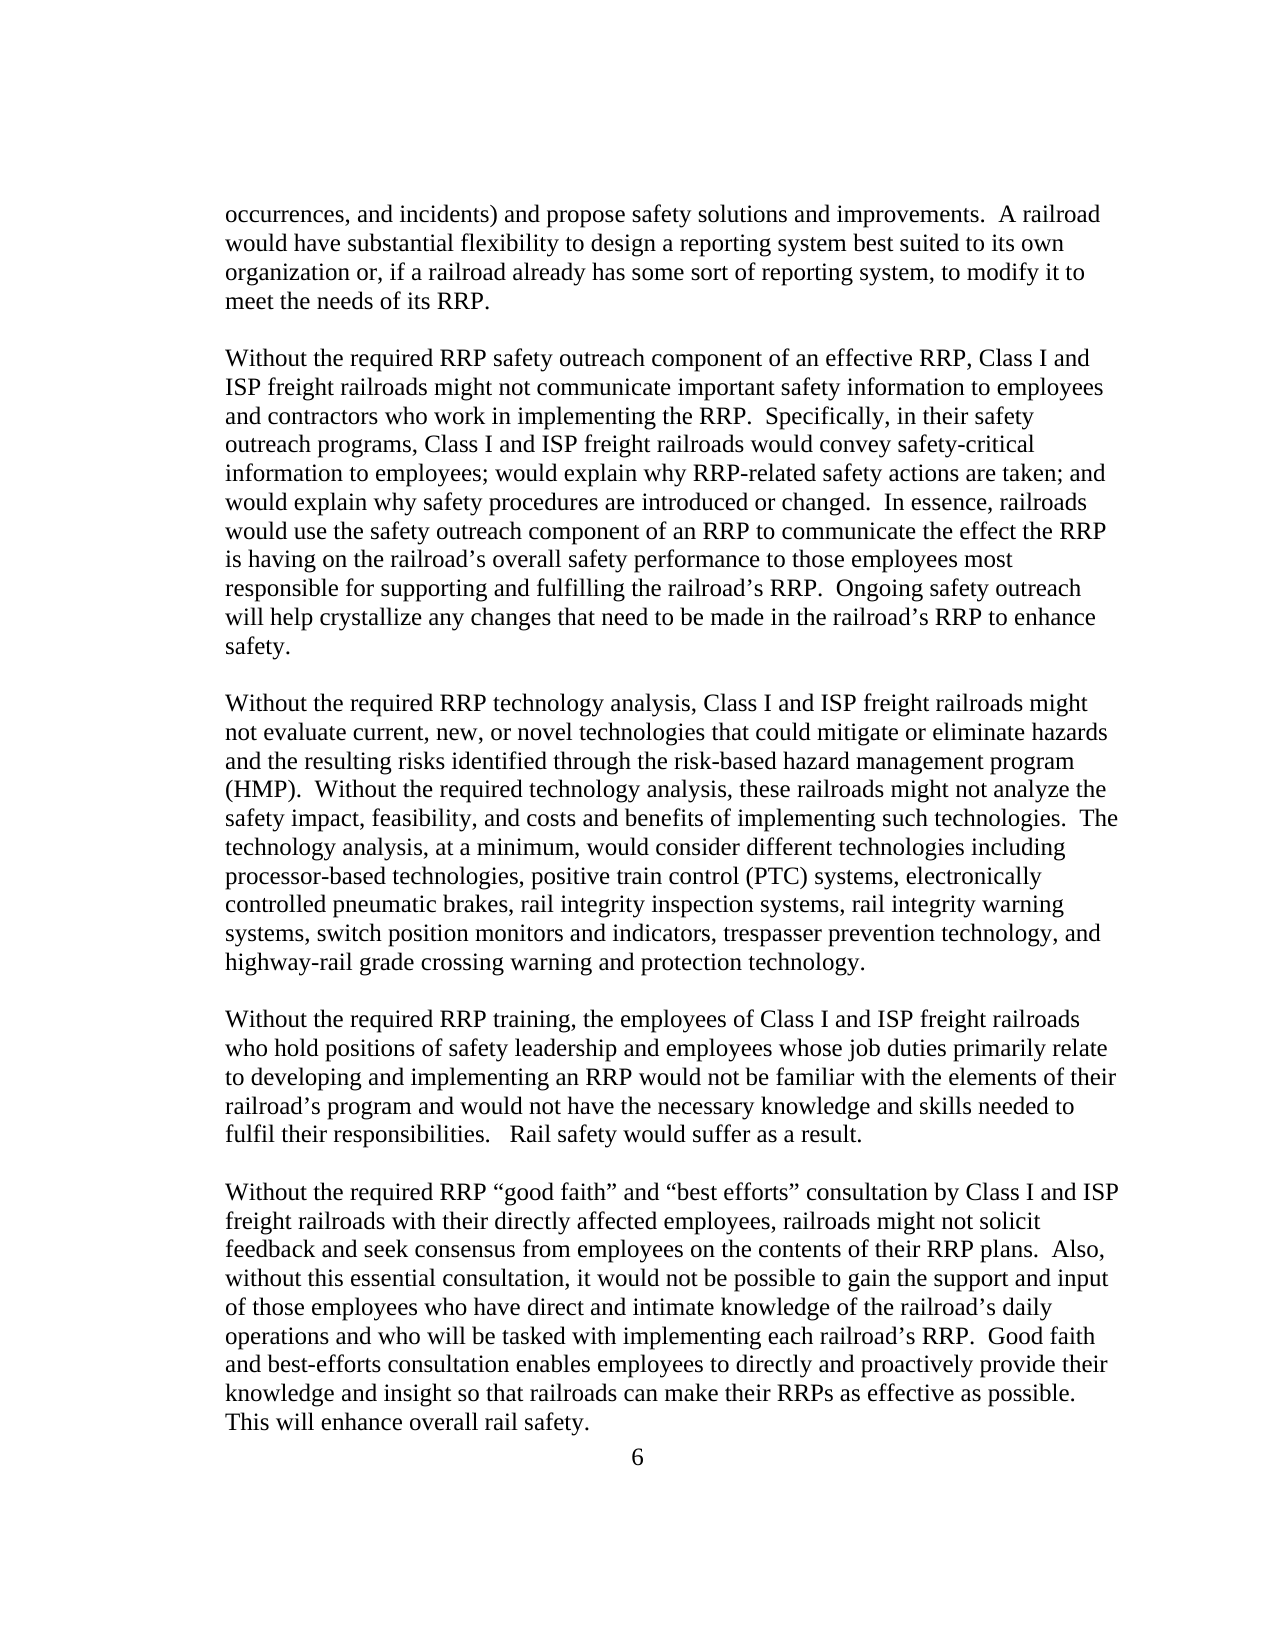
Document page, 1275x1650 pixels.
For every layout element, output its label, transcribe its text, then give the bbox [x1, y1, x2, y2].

text Without the required RRP technology analysis, Class I and ISP freight railroads might not evaluate current, new, or novel technologies that could mitigate or eliminate hazards and the resulting risks identified through the risk-based hazard management program (HMP). Without the required technology analysis, these railroads might not analyze the safety impact, feasibility, and costs and benefits of implementing such technologies. The technology analysis, at a minimum, would consider different technologies including processor-based technologies, positive train control (PTC) systems, electronically controlled pneumatic brakes, rail integrity inspection systems, rail integrity warning systems, switch position monitors and indicators, trespasser prevention technology, and highway-rail grade crossing warning and protection technology. [225, 688, 1125, 976]
text Without the required RRP training, the employees of Class I and ISP freight railroads who hold positions of safety leadership and employees whose job duties primarily relate to developing and implementing an RRP would not be familiar with the elements of their railroad’s program and would not have the necessary knowledge and skills needed to fulfil their responsibilities. Rail safety would suffer as a result. [225, 1004, 1125, 1148]
text Without the required RRP “good faith” and “best efforts” consultation by Class I and ISP freight railroads with their directly affected employees, railroads might not solicit feedback and seek consensus from employees on the contents of their RRP plans. Also, without this essential consultation, it would not be possible to gain the support and input of those employees who have direct and intimate knowledge of the railroad’s daily operations and who will be tasked with implementing each railroad’s RRP. Good faith and best-efforts consultation enables employees to directly and proactively provide their knowledge and insight so that railroads can make their RRPs as effective as possible. This will enhance overall rail safety. [225, 1177, 1125, 1436]
text Without the required RRP safety outreach component of an effective RRP, Class I and ISP freight railroads might not communicate important safety information to employees and contractors who work in implementing the RRP. Specifically, in their safety outreach programs, Class I and ISP freight railroads would convey safety-critical information to employees; would explain why RRP-related safety actions are taken; and would explain why safety procedures are introduced or changed. In essence, railroads would use the safety outreach component of an RRP to communicate the effect the RRP is having on the railroad’s overall safety performance to those employees most responsible for supporting and fulfilling the railroad’s RRP. Ongoing safety outreach will help crystallize any changes that need to be made in the railroad’s RRP to enhance safety. [225, 343, 1125, 659]
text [225, 199, 1125, 314]
